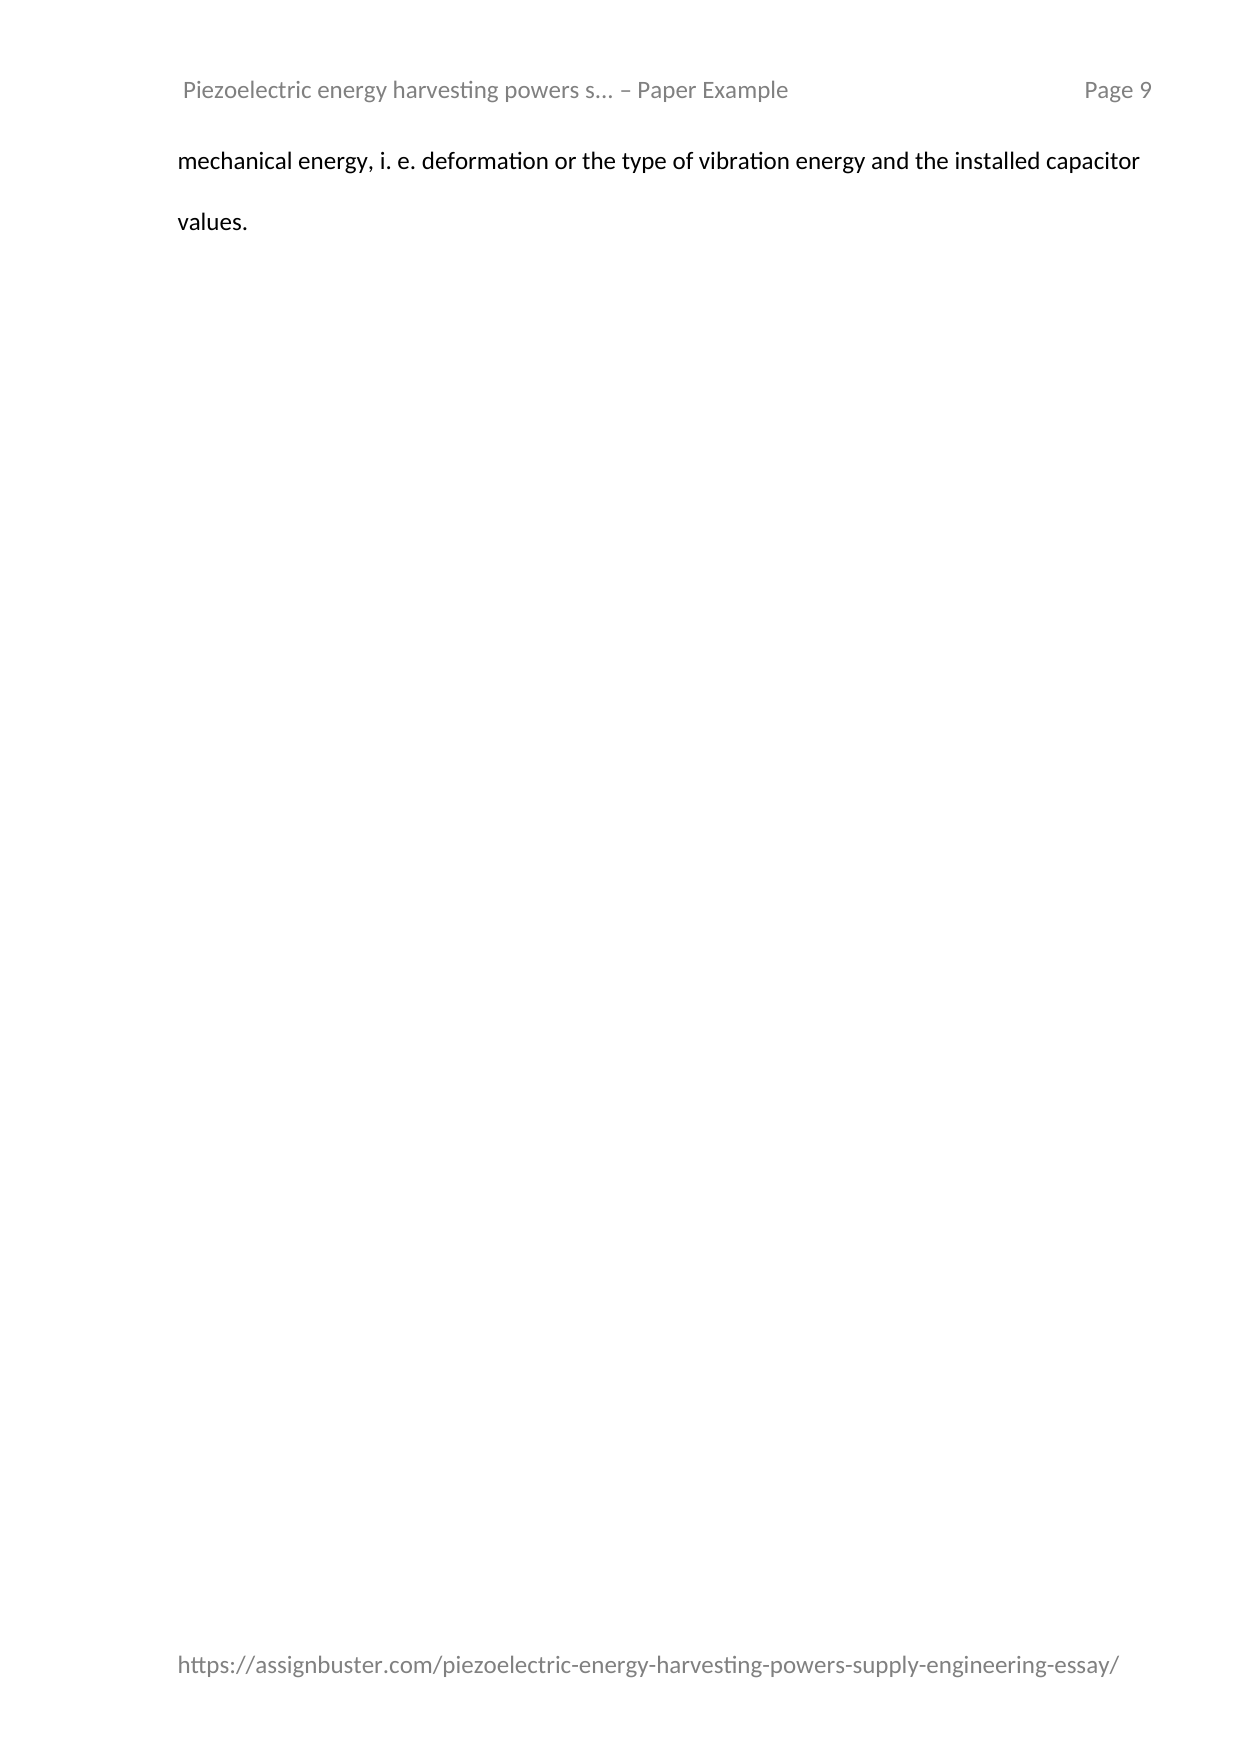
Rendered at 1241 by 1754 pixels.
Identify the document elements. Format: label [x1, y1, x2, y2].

text [177, 145, 1152, 237]
